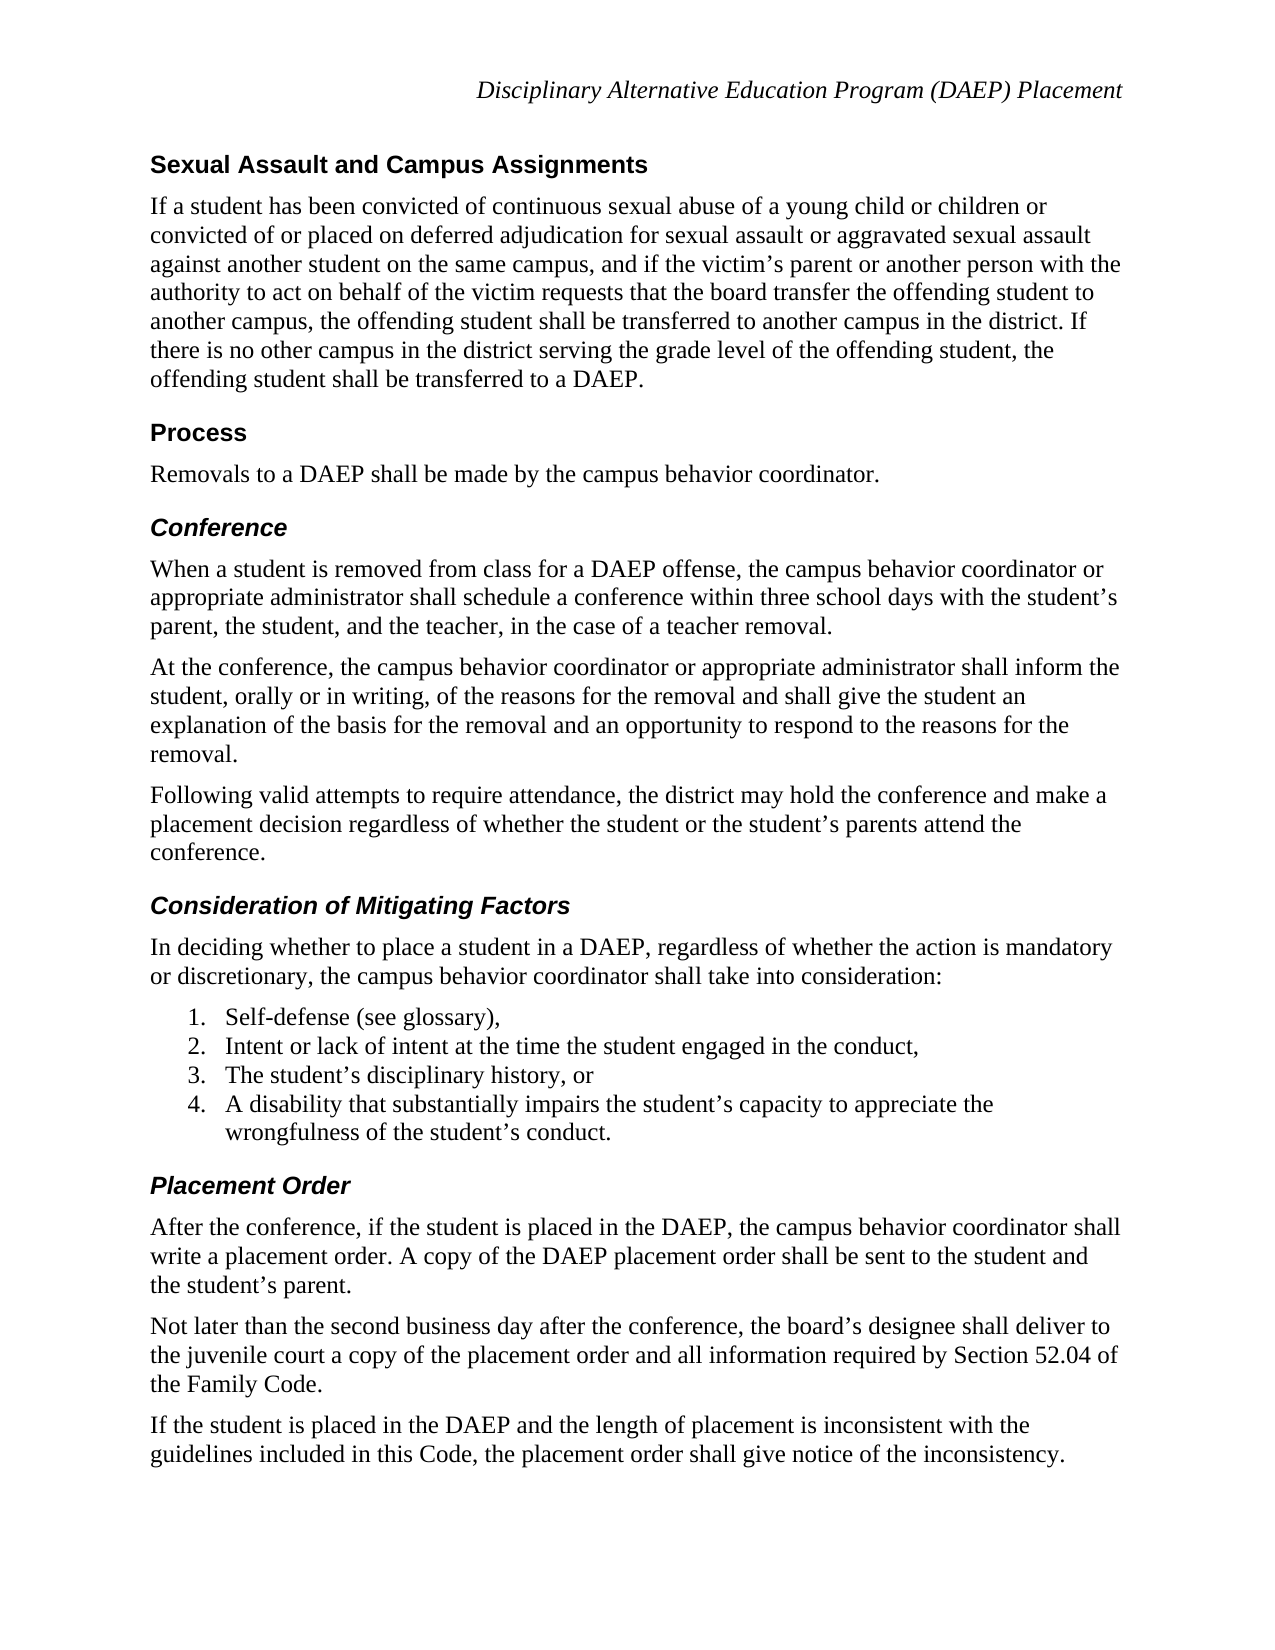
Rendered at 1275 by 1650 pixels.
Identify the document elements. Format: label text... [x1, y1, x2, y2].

list A disability that substantially impairs the student’s capacity to appreciate the wrongfulness of the student’s conduct. [187, 1089, 1125, 1146]
subtitle Placement Order [150, 1171, 1125, 1200]
text After the conference, if the student is placed in the DAEP, the campus behavior coordinator shall write a placement order. A copy of the DAEP placement order shall be sent to the student and the student’s parent. [150, 1212, 1125, 1299]
list Intent or lack of intent at the time the student engaged in the conduct, [187, 1031, 1125, 1060]
subtitle Consideration of Mitigating Factors [150, 891, 1125, 920]
text Not later than the second business day after the conference, the board’s designee shall deliver to the juvenile court a copy of the placement order and all information required by Section 52.04 of the Family Code. [150, 1311, 1125, 1397]
list Self-defense (see glossary), [187, 1002, 1125, 1031]
text Removals to a DAEP shall be made by the campus behavior coordinator. [150, 459, 1125, 487]
subtitle Sexual Assault and Campus Assignments [150, 150, 1125, 179]
text At the conference, the campus behavior coordinator or appropriate administrator shall inform the student, orally or in writing, of the reasons for the removal and shall give the student an explanation of the basis for the removal and an opportunity to respond to the reasons for the removal. [150, 652, 1125, 767]
text When a student is removed from class for a DAEP offense, the campus behavior coordinator or appropriate administrator shall schedule a conference within three school days with the student’s parent, the student, and the teacher, in the case of a teacher removal. [150, 554, 1125, 640]
list The student’s disciplinary history, or [187, 1060, 1125, 1089]
subtitle Process [150, 417, 1125, 446]
text If a student has been convicted of continuous sexual abuse of a young child or children or convicted of or placed on deferred adjudication for sexual assault or aggravated sexual assault against another student on the same campus, and if the victim’s parent or another person with the authority to act on behalf of the victim requests that the board transfer the offending student to another campus, the offending student shall be transferred to another campus in the district. If there is no other campus in the district serving the grade level of the offending student, the offending student shall be transferred to a DAEP. [150, 191, 1125, 392]
text If the student is placed in the DAEP and the length of placement is inconsistent with the guidelines included in this Code, the placement order shall give notice of the inconsistency. [150, 1410, 1125, 1467]
text Following valid attempts to require attendance, the district may hold the conference and make a placement decision regardless of whether the student or the student’s parents attend the conference. [150, 780, 1125, 866]
subtitle Conference [150, 512, 1125, 541]
text In deciding whether to place a student in a DAEP, regardless of whether the action is mandatory or discretionary, the campus behavior coordinator shall take into consideration: [150, 932, 1125, 990]
